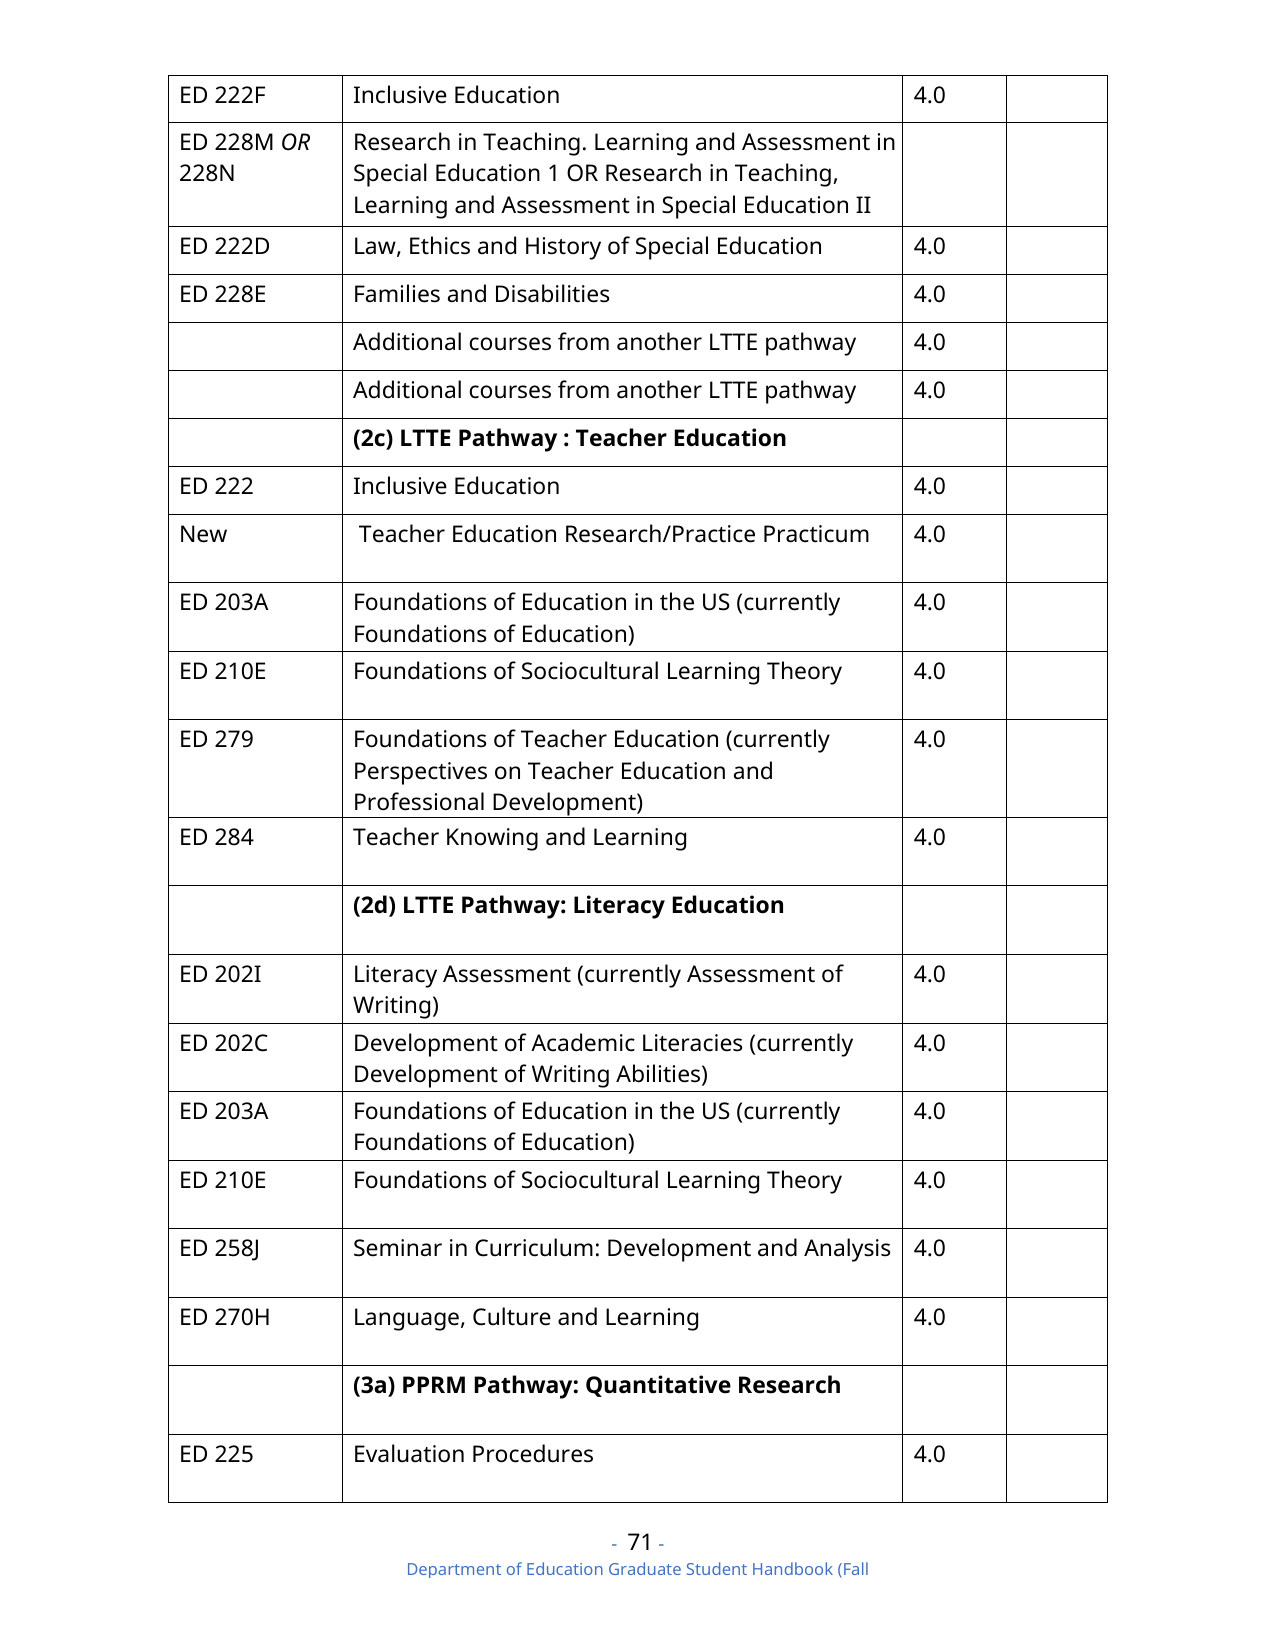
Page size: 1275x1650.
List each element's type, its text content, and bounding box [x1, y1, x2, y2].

table_cell ED 203A [169, 583, 342, 651]
table_cell [1007, 1024, 1107, 1091]
table_cell 4.0 [903, 818, 1006, 885]
table_cell Language, Culture and Learning [343, 1298, 902, 1365]
table_cell Foundations of Education in the US (currently Foundations of Education) [343, 1092, 902, 1159]
table_cell 4.0 [903, 652, 1006, 719]
table_cell 4.0 [903, 1298, 1006, 1365]
table_cell Foundations of Sociocultural Learning Theory [343, 1161, 902, 1228]
table_cell 4.0 [903, 583, 1006, 651]
table_cell Additional courses from another LTTE pathway [343, 323, 902, 370]
table_cell Seminar in Curriculum: Development and Analysis [343, 1229, 902, 1297]
table_cell [903, 1366, 1006, 1434]
table_cell 4.0 [903, 227, 1006, 274]
table_cell [1007, 1229, 1107, 1297]
table_cell (3a) PPRM Pathway: Quantitative Research [343, 1366, 902, 1434]
table_cell [1007, 1366, 1107, 1434]
table_cell 4.0 [903, 515, 1006, 582]
table_cell (2c) LTTE Pathway : Teacher Education [343, 419, 902, 466]
table_cell Law, Ethics and History of Special Education [343, 227, 902, 274]
table_cell [169, 1366, 342, 1434]
table_cell Teacher Education Research/Practice Practicum [343, 515, 902, 582]
table_cell [1007, 76, 1107, 122]
table_cell ED 222F [169, 76, 342, 122]
table_cell Additional courses from another LTTE pathway [343, 371, 902, 418]
table_cell Research in Teaching. Learning and Assessment in Special Education 1 OR Research in Teaching, Learning and Assessment in Special Education II [343, 123, 902, 226]
table_cell Development of Academic Literacies (currently Development of Writing Abilities) [343, 1024, 902, 1091]
table_cell [1007, 467, 1107, 514]
table_cell Families and Disabilities [343, 275, 902, 322]
table_cell [1007, 1092, 1107, 1159]
table_cell 4.0 [903, 467, 1006, 514]
table_cell [1007, 818, 1107, 885]
table_cell ED 202I [169, 955, 342, 1022]
table_cell Inclusive Education [343, 76, 902, 122]
table_cell [1007, 323, 1107, 370]
table_cell ED 228M OR 228N [169, 123, 342, 226]
table_cell 4.0 [903, 275, 1006, 322]
table_cell ED 258J [169, 1229, 342, 1297]
table_cell 4.0 [903, 323, 1006, 370]
table_cell ED 210E [169, 1161, 342, 1228]
table_cell [169, 419, 342, 466]
table_cell [1007, 955, 1107, 1022]
table_cell Evaluation Procedures [343, 1435, 902, 1502]
table_cell 4.0 [903, 371, 1006, 418]
table_cell New [169, 515, 342, 582]
table_cell Teacher Knowing and Learning [343, 818, 902, 885]
table_cell Foundations of Teacher Education (currently Perspectives on Teacher Education and Professional Development) [343, 720, 902, 817]
table_cell 4.0 [903, 1161, 1006, 1228]
table_cell ED 228E [169, 275, 342, 322]
table_cell [1007, 371, 1107, 418]
table_cell 4.0 [903, 955, 1006, 1022]
table_cell [1007, 1298, 1107, 1365]
table_cell 4.0 [903, 76, 1006, 122]
table_cell [1007, 227, 1107, 274]
table_cell ED 203A [169, 1092, 342, 1159]
table_cell [1007, 720, 1107, 817]
table_cell [1007, 275, 1107, 322]
table_cell ED 225 [169, 1435, 342, 1502]
table_cell Literacy Assessment (currently Assessment of Writing) [343, 955, 902, 1022]
table_cell [903, 419, 1006, 466]
table_cell [169, 886, 342, 954]
table_cell 4.0 [903, 1435, 1006, 1502]
table_cell ED 279 [169, 720, 342, 817]
table_cell [1007, 886, 1107, 954]
table_cell [169, 323, 342, 370]
table_cell 4.0 [903, 1229, 1006, 1297]
table_cell [1007, 583, 1107, 651]
table_cell [903, 886, 1006, 954]
table_cell 4.0 [903, 1092, 1006, 1159]
table_cell [903, 123, 1006, 226]
table_cell (2d) LTTE Pathway: Literacy Education [343, 886, 902, 954]
table_cell [1007, 652, 1107, 719]
table_cell ED 202C [169, 1024, 342, 1091]
table_cell 4.0 [903, 720, 1006, 817]
table_cell ED 222D [169, 227, 342, 274]
table_cell ED 270H [169, 1298, 342, 1365]
table_cell [169, 371, 342, 418]
table_cell Foundations of Sociocultural Learning Theory [343, 652, 902, 719]
table_cell Inclusive Education [343, 467, 902, 514]
table_cell [1007, 1161, 1107, 1228]
table_cell 4.0 [903, 1024, 1006, 1091]
table_cell ED 284 [169, 818, 342, 885]
table_cell [1007, 419, 1107, 466]
table_cell ED 222 [169, 467, 342, 514]
table_cell [1007, 1435, 1107, 1502]
table_cell [1007, 123, 1107, 226]
table_cell Foundations of Education in the US (currently Foundations of Education) [343, 583, 902, 651]
table_cell [1007, 515, 1107, 582]
table_cell ED 210E [169, 652, 342, 719]
